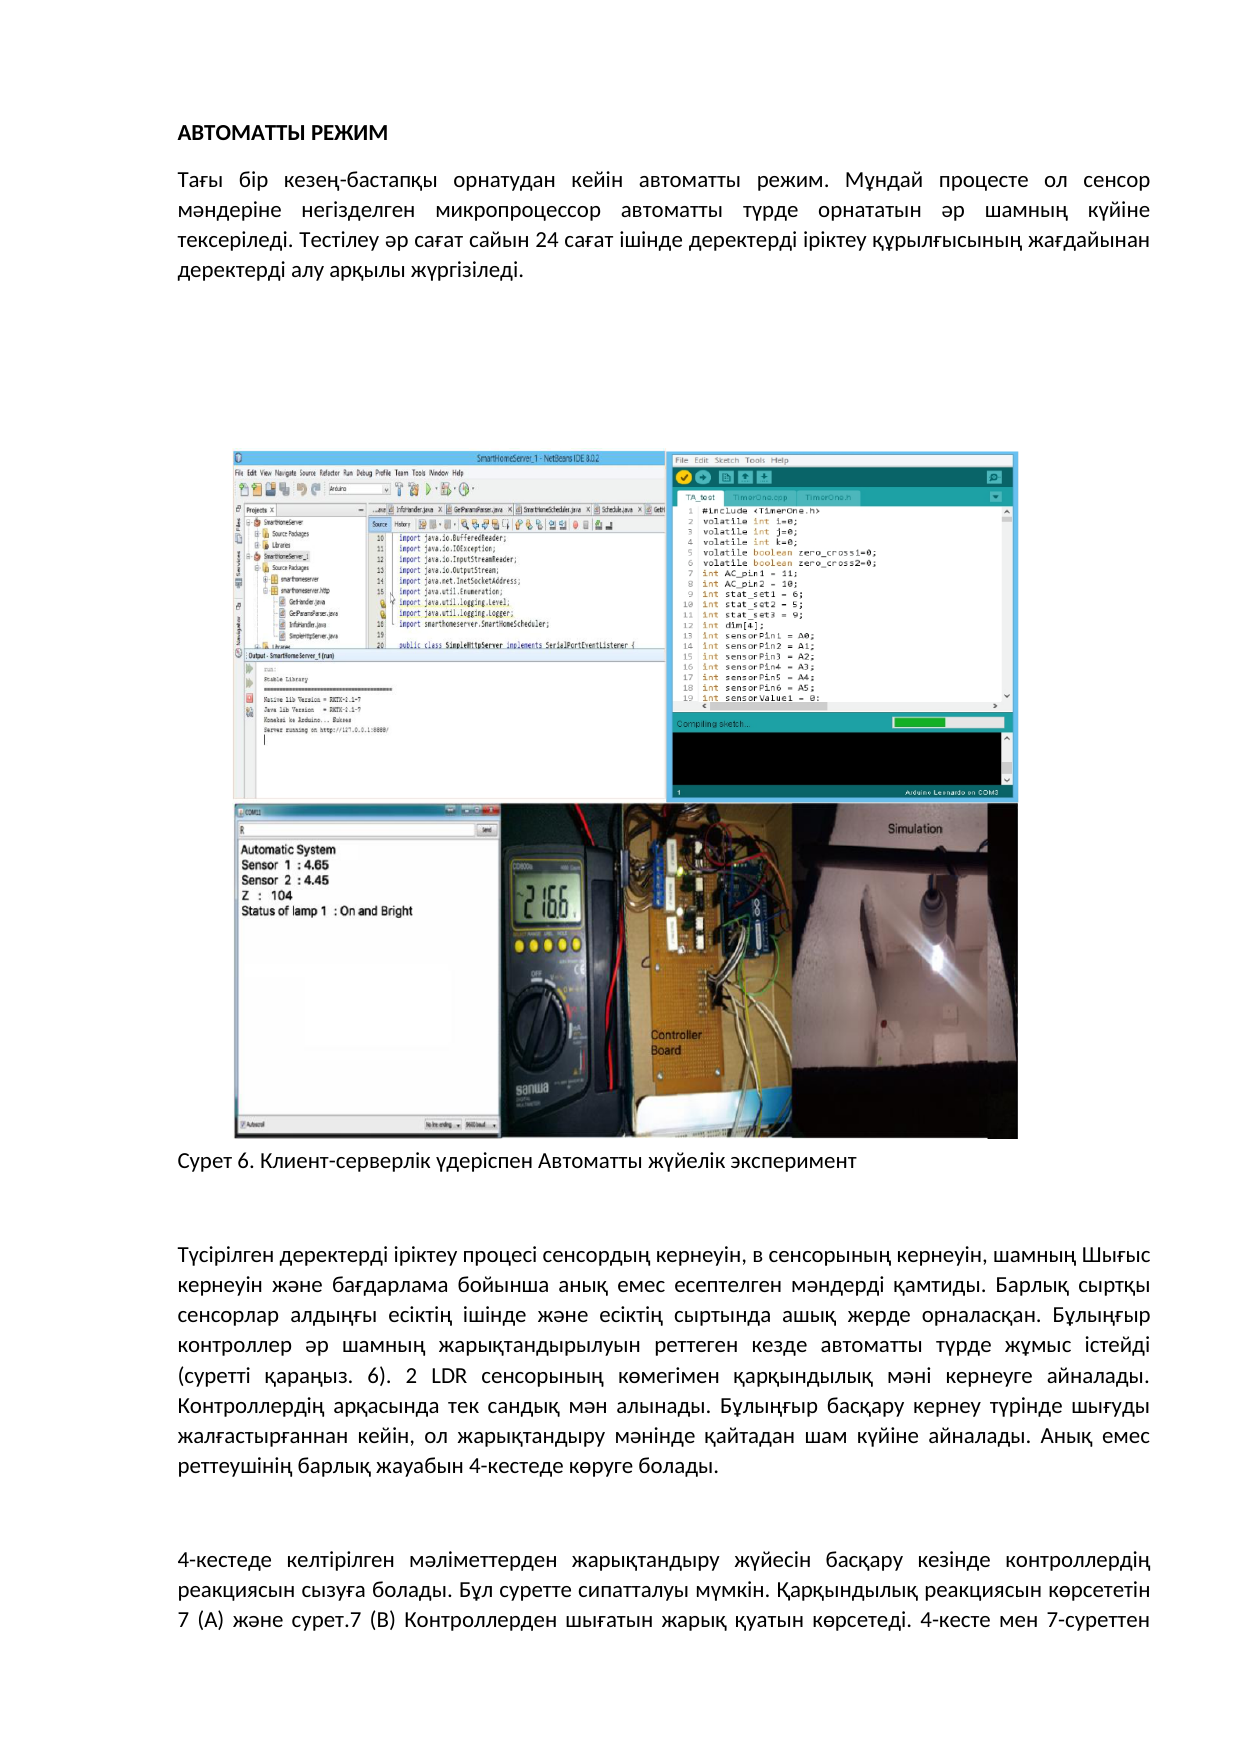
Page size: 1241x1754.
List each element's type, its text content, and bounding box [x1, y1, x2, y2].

text АВТОМАТТЫ РЕЖИМ [177, 118, 1152, 146]
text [177, 1545, 1152, 1634]
text Түсірілген деректерді іріктеу процесі сенсордың кернеуін, в сенсорының кернеуін, шамның Шығыс кернеуін және бағдарлама бойынша анық емес есептелген мәндерді қамтиды. Барлық сыртқы сенсорлар алдыңғы есіктің ішінде және есіктің сыртында ашық жерде орналасқан. Бұлыңғыр контроллер әр шамның жарықтандырылуын реттеген кезде автоматты түрде жұмыс істейді (суретті қараңыз. 6). 2 LDR сенсорының көмегімен қарқындылық мәні кернеуге айналады. Контроллердің арқасында тек сандық мән алынады. Бұлыңғыр басқару кернеу түрінде шығуды жалғастырғаннан кейін, ол жарықтандыру мәнінде қайтадан шам күйіне айналады. Анық емес реттеушінің барлық жауабын 4-кестеде көруге болады. [177, 1240, 1152, 1479]
text Тағы бір кезең-бастапқы орнатудан кейін автоматты режим. Мұндай процесте ол сенсор мәндеріне негізделген микропроцессор автоматты түрде орнататын әр шамның күйіне тексеріледі. Тестілеу әр сағат сайын 24 сағат ішінде деректерді іріктеу құрылғысының жағдайынан деректерді алу арқылы жүргізіледі. [177, 165, 1152, 284]
picture [232, 448, 1019, 1139]
text Сурет 6. Клиент-серверлік үдеріспен Автоматты жүйелік эксперимент [177, 1146, 1152, 1174]
